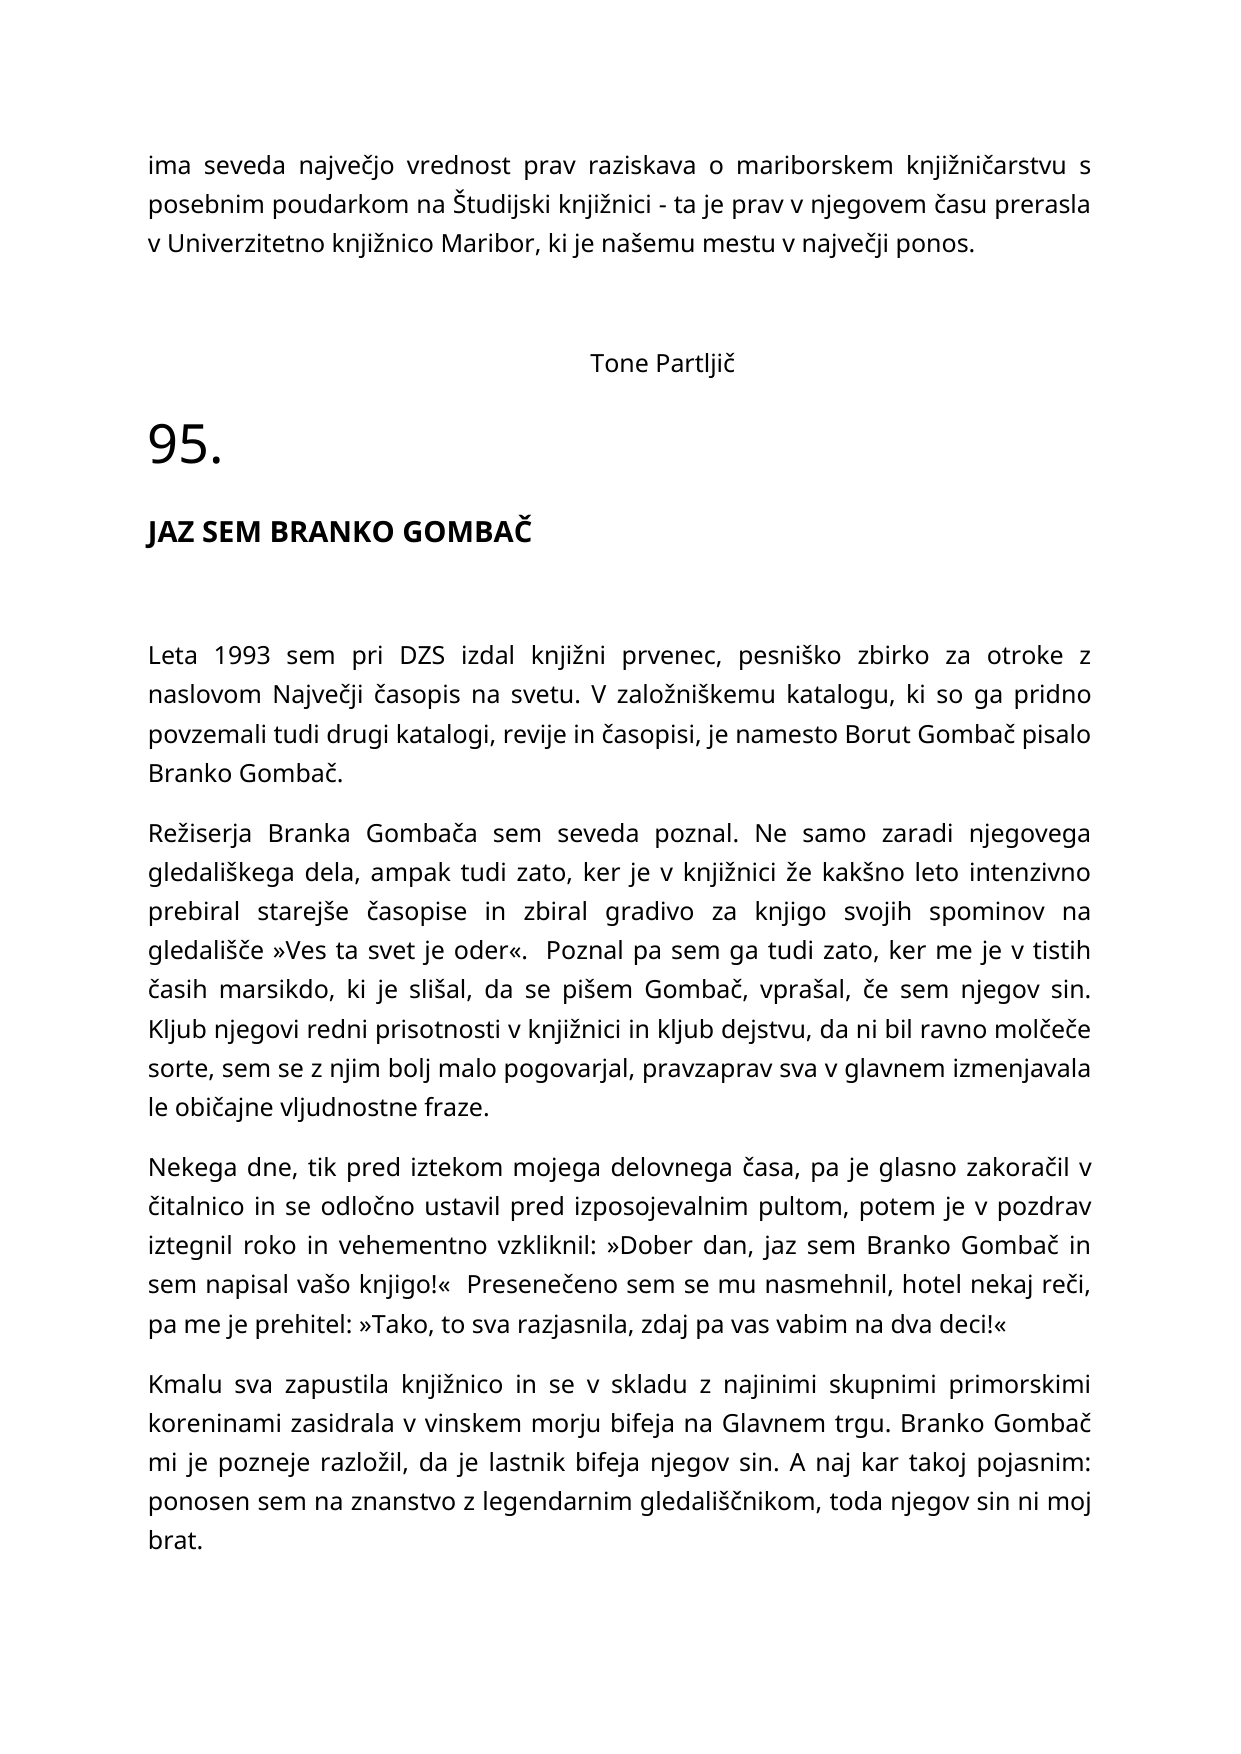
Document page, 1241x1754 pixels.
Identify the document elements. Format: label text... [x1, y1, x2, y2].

text 95. [148, 406, 1093, 480]
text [148, 148, 1093, 260]
text Kmalu sva zapustila knjižnico in se v skladu z najinimi skupnimi primorskimi koreninami zasidrala v vinskem morju bifeja na Glavnem trgu. Branko Gombač mi je pozneje razložil, da je lastnik bifeja njegov sin. A naj kar takoj pojasnim: ponosen sem na znanstvo z legendarnim gledališčnikom, toda njegov sin ni moj brat. [148, 1366, 1093, 1557]
text Nekega dne, tik pred iztekom mojega delovnega časa, pa je glasno zakoračil v čitalnico in se odločno ustavil pred izposojevalnim pultom, potem je v pozdrav iztegnil roko in vehementno vzkliknil: »Dober dan, jaz sem Branko Gombač in sem napisal vašo knjigo!« Presenečeno sem se mu nasmehnil, hotel nekaj reči, pa me je prehitel: »Tako, to sva razjasnila, zdaj pa vas vabim na dva deci!« [148, 1150, 1093, 1340]
text Tone Partljič [516, 346, 1093, 380]
text Leta 1993 sem pri DZS izdal knjižni prvenec, pesniško zbirko za otroke z naslovom Največji časopis na svetu. V založniškemu katalogu, ki so ga pridno povzemali tudi drugi katalogi, revije in časopisi, je namesto Borut Gombač pisalo Branko Gombač. [148, 638, 1093, 789]
text Režiserja Branka Gombača sem seveda poznal. Ne samo zaradi njegovega gledališkega dela, ampak tudi zato, ker je v knjižnici že kakšno leto intenzivno prebiral starejše časopise in zbiral gradivo za knjigo svojih spominov na gledališče »Ves ta svet je oder«. Poznal pa sem ga tudi zato, ker me je v tistih časih marsikdo, ki je slišal, da se pišem Gombač, vprašal, če sem njegov sin. Kljub njegovi redni prisotnosti v knjižnici in kljub dejstvu, da ni bil ravno molčeče sorte, sem se z njim bolj malo pogovarjal, pravzaprav sva v glavnem izmenjavala le običajne vljudnostne fraze. [148, 816, 1093, 1124]
text JAZ SEM BRANKO GOMBAČ [148, 512, 1093, 551]
